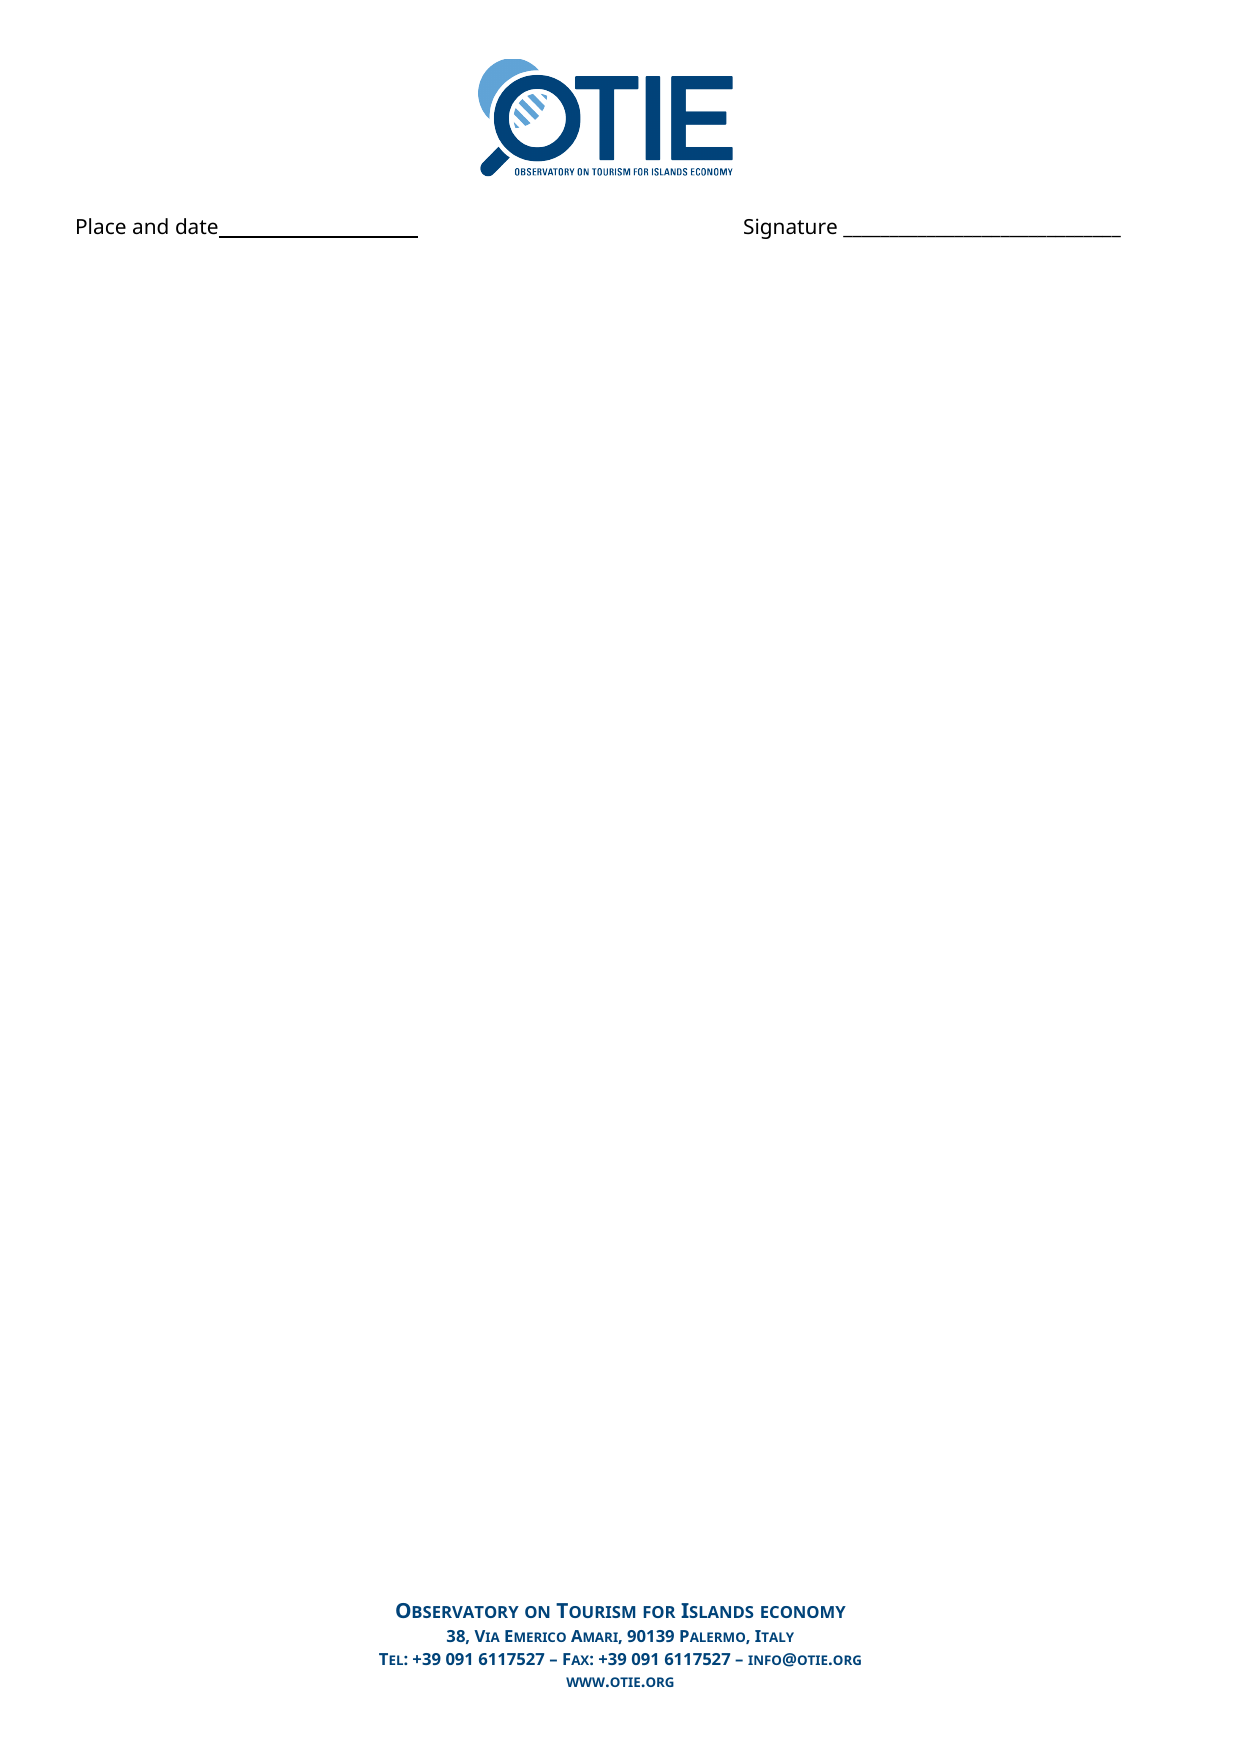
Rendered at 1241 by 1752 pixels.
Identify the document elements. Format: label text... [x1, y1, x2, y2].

subtitle Place and date Signature ______________________________ [75, 212, 1142, 240]
picture [478, 59, 733, 178]
